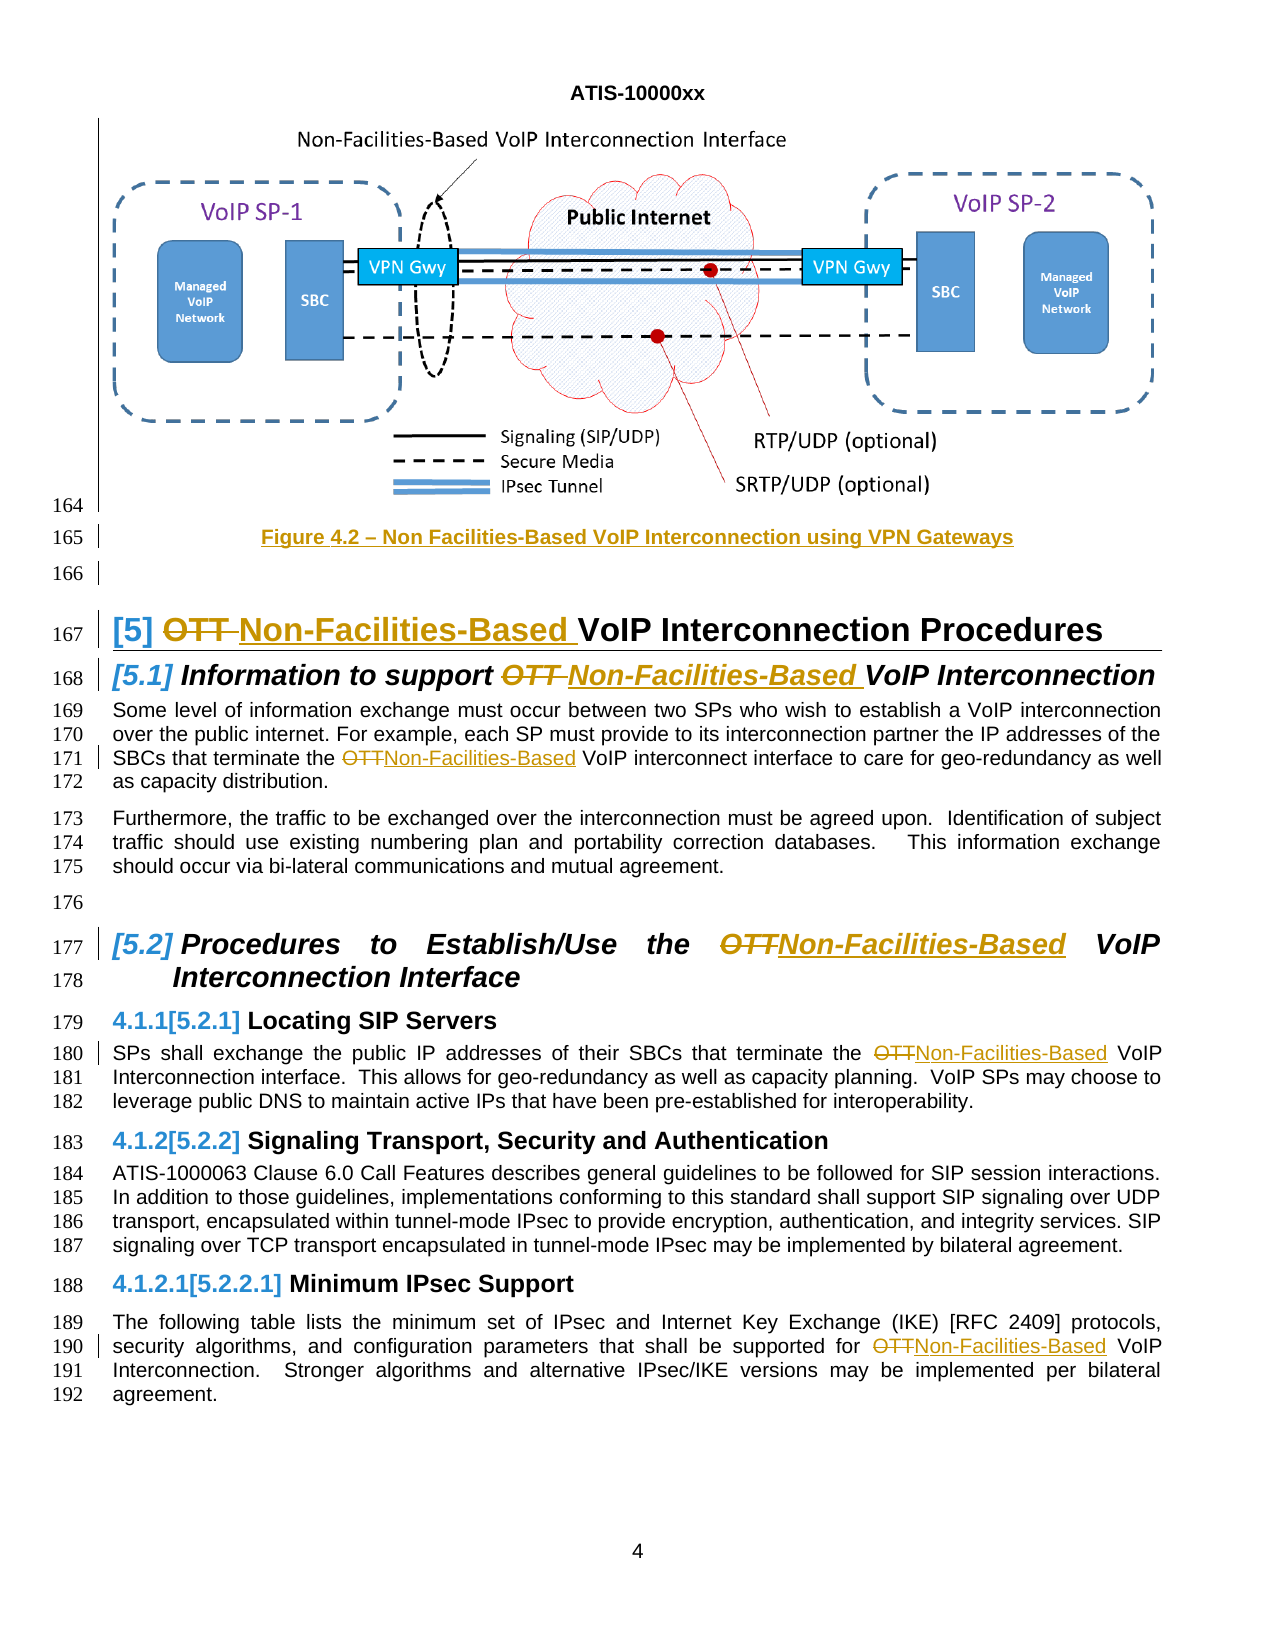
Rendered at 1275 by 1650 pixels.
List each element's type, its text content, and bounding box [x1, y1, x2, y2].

text SPs shall exchange the public IP addresses of their SBCs that terminate the VoIP Interconnection interface. This allows for geo-redundancy as well as capacity planning. VoIP SPs may choose to leverage public DNS to maintain active IPs that have been pre-established for interoperability. [112, 1041, 1162, 1113]
subtitle Information to support VoIP Interconnection [112, 658, 1162, 691]
subtitle Minimum IPsec Support [112, 1269, 1162, 1298]
picture [112, 117, 1154, 512]
subtitle VoIP Interconnection Procedures [112, 610, 1162, 651]
text Furthermore, the traffic to be exchanged over the interconnection must be agreed upon. Identification of subject traffic should use existing numbering plan and portability correction databases. This information exchange should occur via bi-lateral communications and mutual agreement. [112, 806, 1162, 878]
text The following table lists the minimum set of IPsec and Internet Key Exchange (IKE) [RFC 2409] protocols, security algorithms, and configuration parameters that shall be supported for VoIP Interconnection. Stronger algorithms and alternative IPsec/IKE versions may be implemented per bilateral agreement. [112, 1310, 1162, 1406]
text Some level of information exchange must occur between two SPs who wish to establish a VoIP interconnection over the public internet. For example, each SP must provide to its interconnection partner the IP addresses of the SBCs that terminate the VoIP interconnect interface to care for geo-redundancy as well as capacity distribution. [112, 697, 1162, 793]
subtitle Procedures to Establish/Use the VoIP Interconnection Interface [112, 927, 1162, 994]
text ATIS-1000063 Clause 6.0 Call Features describes general guidelines to be followed for SIP session interactions. In addition to those guidelines, implementations conforming to this standard shall support SIP signaling over UDP transport, encapsulated within tunnel-mode IPsec to provide encryption, authentication, and integrity services. SIP signaling over TCP transport encapsulated in tunnel-mode IPsec may be implemented by bilateral agreement. [112, 1161, 1162, 1256]
subtitle Signaling Transport, Security and Authentication [112, 1126, 1162, 1154]
subtitle Locating SIP Servers [112, 1006, 1162, 1035]
